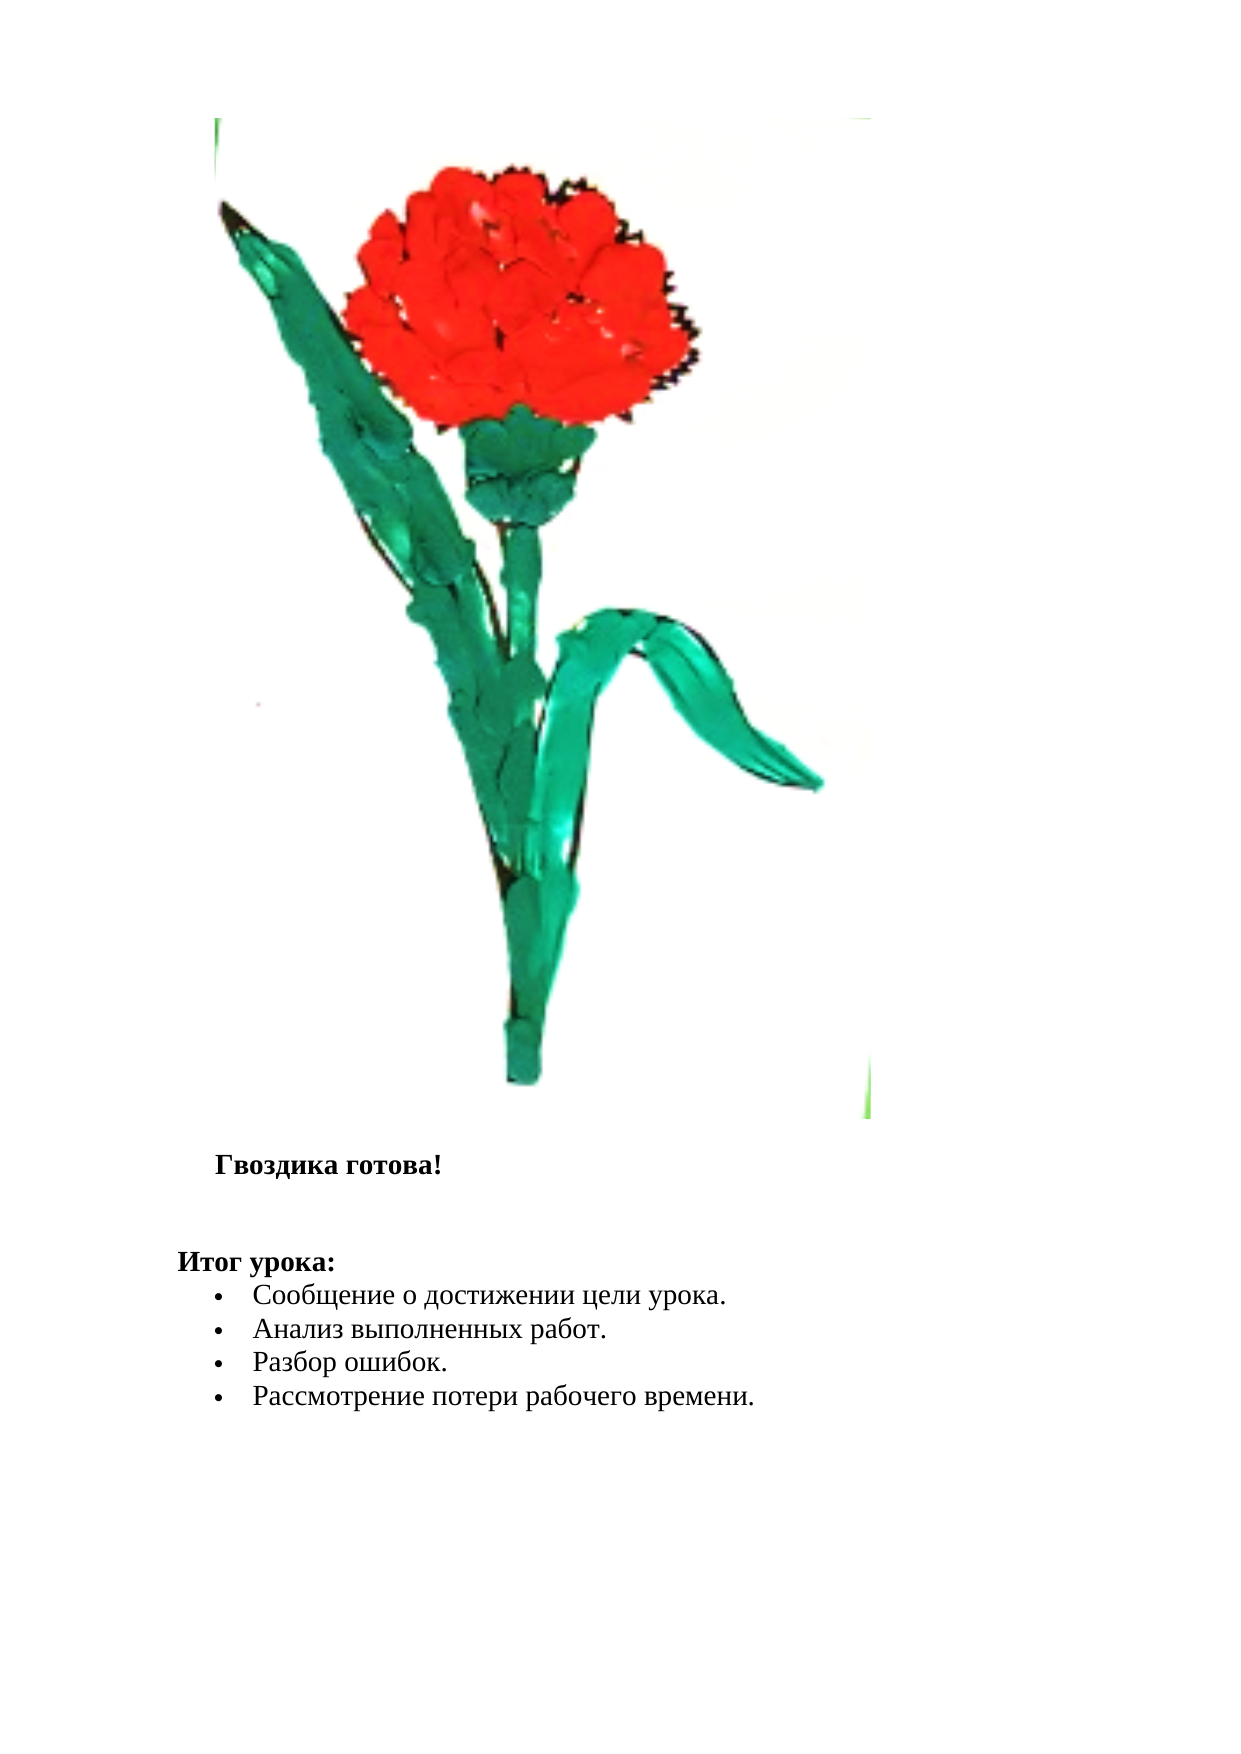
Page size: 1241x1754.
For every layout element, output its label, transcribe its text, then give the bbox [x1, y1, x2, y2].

list Разбор ошибок. [215, 1344, 1152, 1378]
picture [214, 118, 871, 1119]
text Итог урока: [177, 1244, 1152, 1277]
list Рассмотрение потери рабочего времени. [215, 1378, 1152, 1411]
list Анализ выполненных работ. [215, 1311, 1152, 1344]
text Гвоздика готова! [215, 1147, 1152, 1181]
list Сообщение о достижении цели урока. [215, 1277, 1152, 1311]
